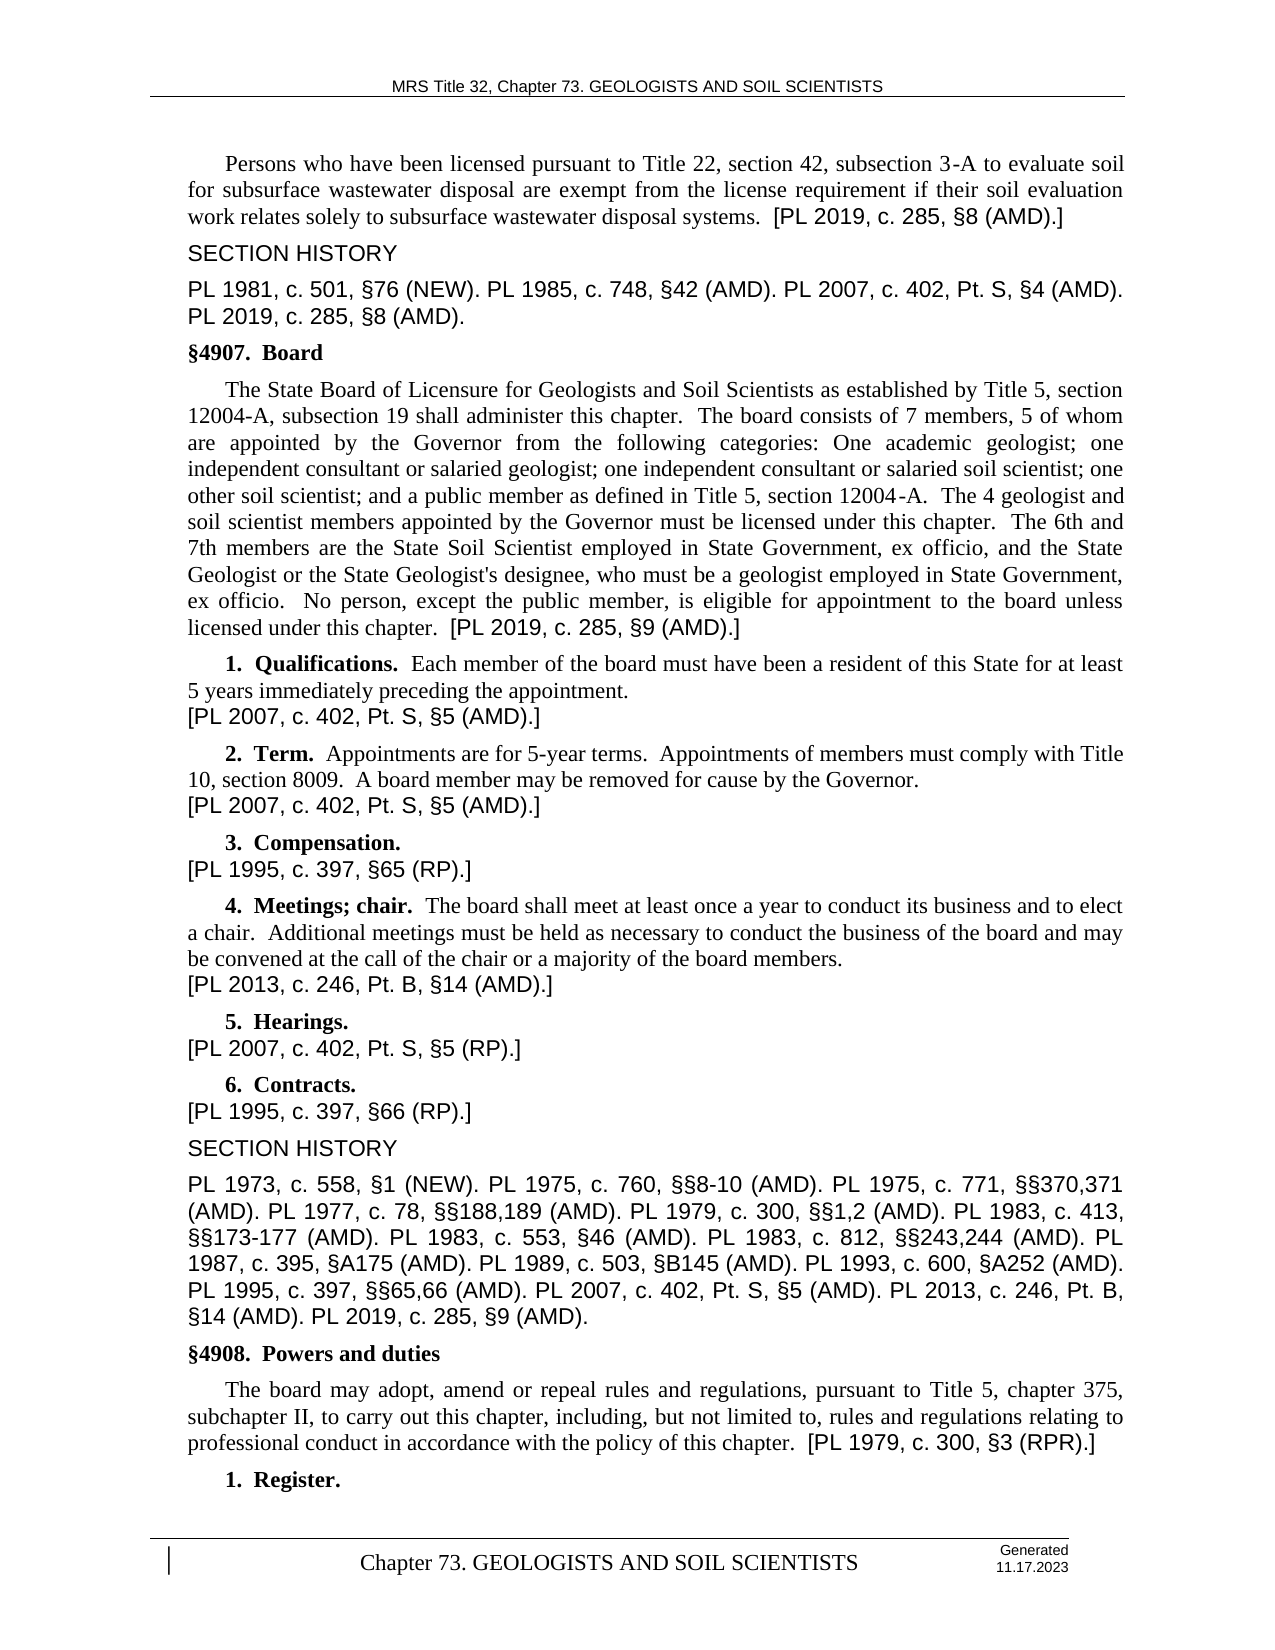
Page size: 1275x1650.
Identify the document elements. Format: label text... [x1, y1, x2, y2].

text [PL 2013, c. 246, Pt. B, §14 (AMD).] [187, 971, 1125, 998]
text 6. Contracts. [187, 1071, 1125, 1098]
text PL 1973, c. 558, §1 (NEW). PL 1975, c. 760, §§8-10 (AMD). PL 1975, c. 771, §§370,371 (AMD). PL 1977, c. 78, §§188,189 (AMD). PL 1979, c. 300, §§1,2 (AMD). PL 1983, c. 413, §§173-177 (AMD). PL 1983, c. 553, §46 (AMD). PL 1983, c. 812, §§243,244 (AMD). PL 1987, c. 395, §A175 (AMD). PL 1989, c. 503, §B145 (AMD). PL 1993, c. 600, §A252 (AMD). PL 1995, c. 397, §§65,66 (AMD). PL 2007, c. 402, Pt. S, §5 (AMD). PL 2013, c. 246, Pt. B, §14 (AMD). PL 2019, c. 285, §9 (AMD). [187, 1171, 1125, 1329]
text 1. Register. [187, 1466, 1125, 1492]
text 2. Term. Appointments are for 5-year terms. Appointments of members must comply with Title 10, section 8009. A board member may be removed for cause by the Governor. [187, 740, 1125, 792]
text [PL 2007, c. 402, Pt. S, §5 (RP).] [187, 1034, 1125, 1061]
text SECTION HISTORY [187, 239, 1125, 266]
text [PL 2007, c. 402, Pt. S, §5 (AMD).] [187, 792, 1125, 819]
text 4. Meetings; chair. The board shall meet at least once a year to conduct its business and to elect a chair. Additional meetings must be held as necessary to conduct the business of the board and may be convened at the call of the chair or a majority of the board members. [187, 892, 1125, 971]
text [PL 1995, c. 397, §65 (RP).] [187, 856, 1125, 882]
text §4907. Board [187, 339, 1125, 366]
text SECTION HISTORY [187, 1134, 1125, 1161]
text PL 1981, c. 501, §76 (NEW). PL 1985, c. 748, §42 (AMD). PL 2007, c. 402, Pt. S, §4 (AMD). PL 2019, c. 285, §8 (AMD). [187, 276, 1125, 329]
text 3. Compensation. [187, 829, 1125, 856]
text 1. Qualifications. Each member of the board must have been a resident of this State for at least 5 years immediately preceding the appointment. [187, 650, 1125, 703]
text §4908. Powers and duties [187, 1340, 1125, 1366]
text The State Board of Licensure for Geologists and Soil Scientists as established by Title 5, section 12004‑A, subsection 19 shall administer this chapter. The board consists of 7 members, 5 of whom are appointed by the Governor from the following categories: One academic geologist; one independent consultant or salaried geologist; one independent consultant or salaried soil scientist; one other soil scientist; and a public member as defined in Title 5, section 12004‑A. The 4 geologist and soil scientist members appointed by the Governor must be licensed under this chapter. The 6th and 7th members are the State Soil Scientist employed in State Government, ex officio, and the State Geologist or the State Geologist's designee, who must be a geologist employed in State Government, ex officio. No person, except the public member, is eligible for appointment to the board unless licensed under this chapter. [PL 2019, c. 285, §9 (AMD).] [187, 376, 1125, 640]
text Persons who have been licensed pursuant to Title 22, section 42, subsection 3‑A to evaluate soil for subsurface wastewater disposal are exempt from the license requirement if their soil evaluation work relates solely to subsurface wastewater disposal systems. [PL 2019, c. 285, §8 (AMD).] [187, 150, 1125, 229]
text [PL 1995, c. 397, §66 (RP).] [187, 1098, 1125, 1124]
text The board may adopt, amend or repeal rules and regulations, pursuant to Title 5, chapter 375, subchapter II, to carry out this chapter, including, but not limited to, rules and regulations relating to professional conduct in accordance with the policy of this chapter. [PL 1979, c. 300, §3 (RPR).] [187, 1377, 1125, 1456]
text [PL 2007, c. 402, Pt. S, §5 (AMD).] [187, 703, 1125, 729]
text 5. Hearings. [187, 1008, 1125, 1034]
